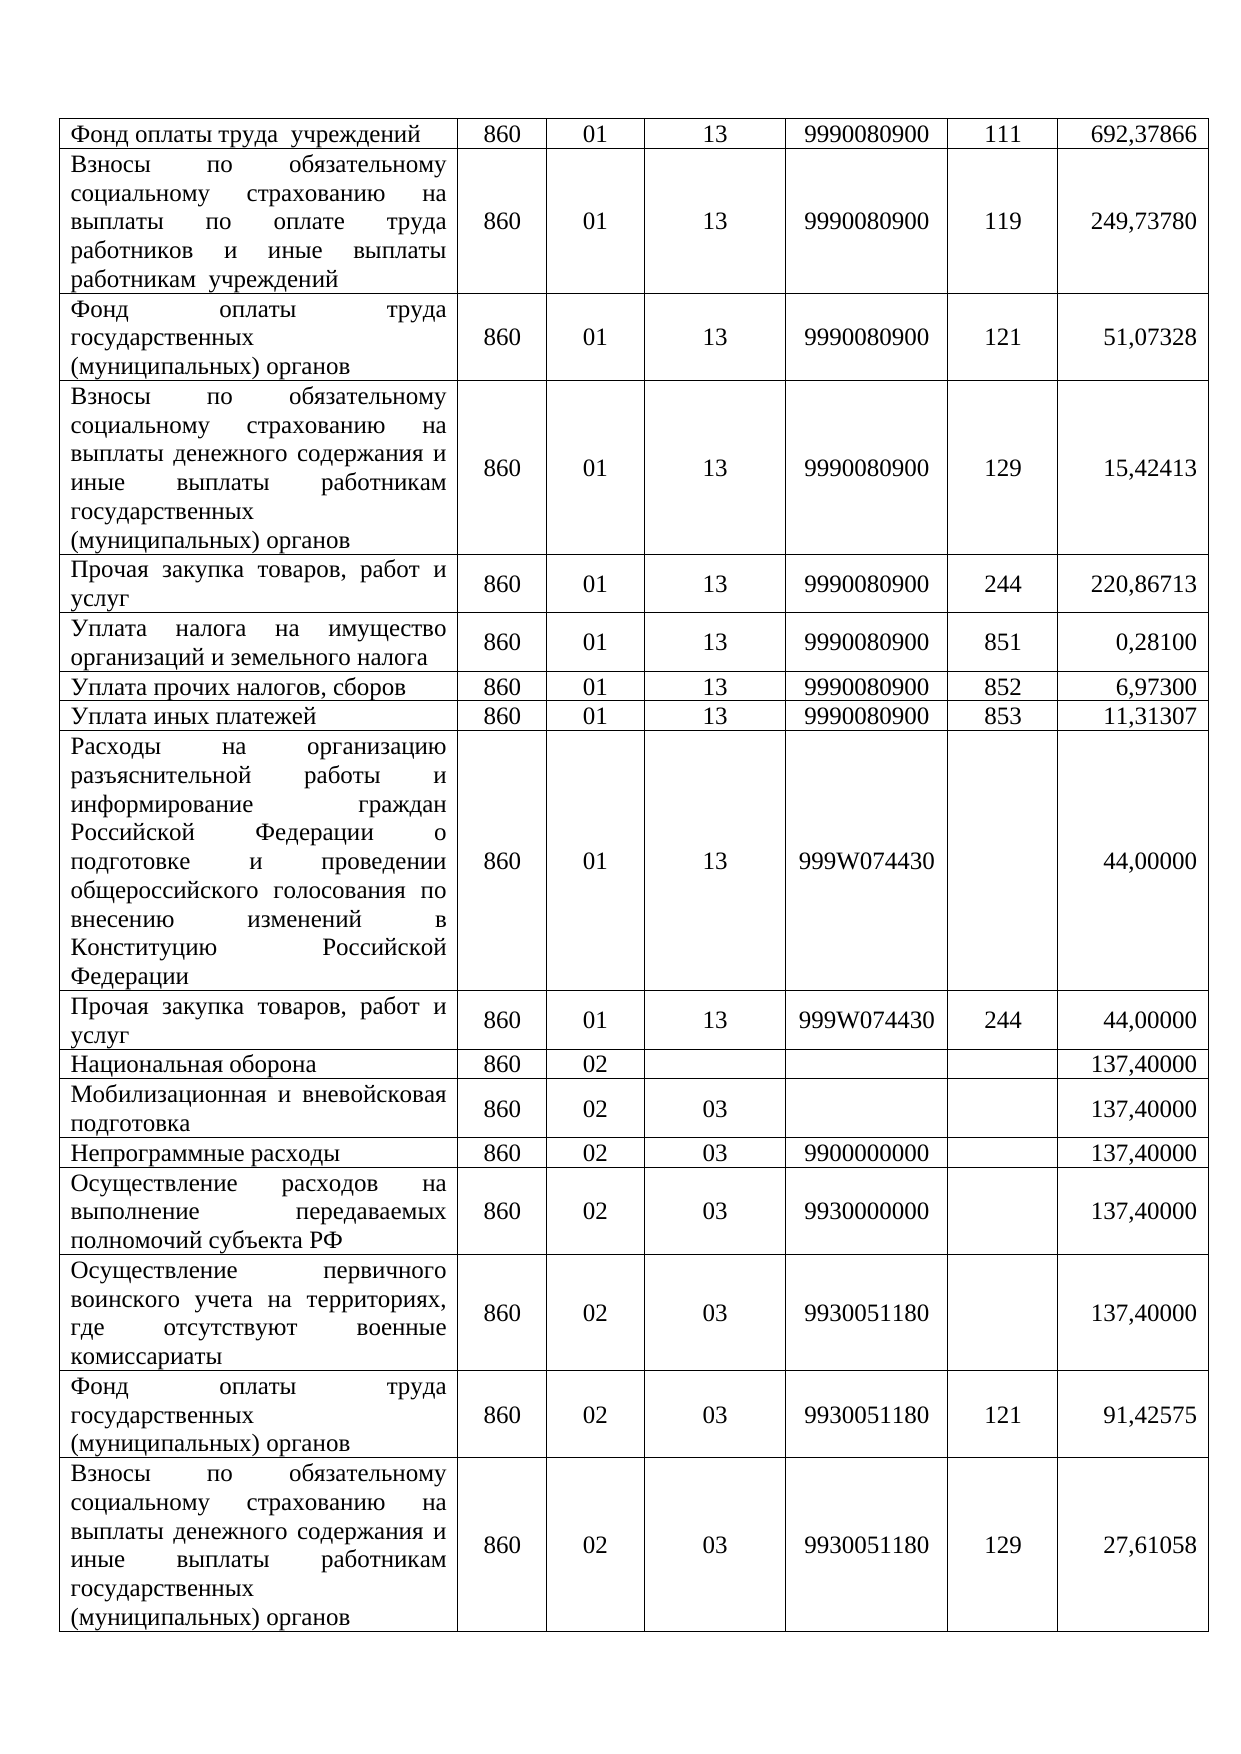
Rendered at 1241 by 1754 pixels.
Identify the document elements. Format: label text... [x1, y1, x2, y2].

table_cell 01 [547, 294, 644, 380]
table_cell Взносы по обязательному социальному страхованию на выплаты денежного содержания и иные выплаты работникам государственных (муниципальных) органов [60, 1458, 457, 1631]
table_cell 02 [547, 1050, 644, 1078]
table_cell 249,73780 [1058, 149, 1208, 293]
table_cell 11,31307 [1058, 701, 1208, 730]
table_cell Национальная оборона [60, 1050, 457, 1078]
table_cell 01 [547, 991, 644, 1048]
table_cell 692,37866 [1058, 119, 1208, 148]
table_cell 02 [547, 1255, 644, 1370]
table_cell Фонд оплаты труда государственных (муниципальных) органов [60, 1371, 457, 1457]
table_cell 999W074430 [786, 991, 947, 1048]
table_cell 860 [458, 991, 546, 1048]
table_cell 02 [547, 1138, 644, 1167]
table_cell [948, 1168, 1057, 1254]
table_cell 44,00000 [1058, 991, 1208, 1048]
table_cell 119 [948, 149, 1057, 293]
table_cell 03 [645, 1079, 785, 1137]
table_cell 01 [547, 381, 644, 553]
table_cell 860 [458, 381, 546, 553]
table_cell 9930051180 [786, 1255, 947, 1370]
table_cell 860 [458, 1079, 546, 1137]
table_cell 9990080900 [786, 149, 947, 293]
table_cell 999W074430 [786, 731, 947, 990]
table_cell 9930051180 [786, 1371, 947, 1457]
table_cell 129 [948, 1458, 1057, 1631]
table_cell 9990080900 [786, 555, 947, 612]
table_cell 13 [645, 613, 785, 671]
table_cell 9900000000 [786, 1138, 947, 1167]
table_cell 860 [458, 149, 546, 293]
table_cell 02 [547, 1371, 644, 1457]
table_cell [645, 1050, 785, 1078]
table_cell 244 [948, 991, 1057, 1048]
table_cell Взносы по обязательному социальному страхованию на выплаты по оплате труда работников и иные выплаты работникам учреждений [60, 149, 457, 293]
table_cell Фонд оплаты труда государственных (муниципальных) органов [60, 294, 457, 380]
table_cell 860 [458, 1458, 546, 1631]
table_cell Расходы на организацию разъяснительной работы и информирование граждан Российской Федерации о подготовке и проведении общероссийского голосования по внесению изменений в Конституцию Российской Федерации [60, 731, 457, 990]
table_cell 137,40000 [1058, 1138, 1208, 1167]
table_cell 13 [645, 701, 785, 730]
table_cell 02 [547, 1458, 644, 1631]
table_cell 860 [458, 1371, 546, 1457]
table_cell 137,40000 [1058, 1050, 1208, 1078]
table_cell 03 [645, 1255, 785, 1370]
table_cell 9990080900 [786, 294, 947, 380]
table_cell [786, 1079, 947, 1137]
table_cell 01 [547, 613, 644, 671]
table_cell 03 [645, 1371, 785, 1457]
table_cell 137,40000 [1058, 1168, 1208, 1254]
table_cell Взносы по обязательному социальному страхованию на выплаты денежного содержания и иные выплаты работникам государственных (муниципальных) органов [60, 381, 457, 553]
table_cell 01 [547, 731, 644, 990]
table_cell 9990080900 [786, 701, 947, 730]
table_cell [948, 1138, 1057, 1167]
table_cell 01 [547, 555, 644, 612]
table_cell 13 [645, 294, 785, 380]
table_cell 111 [948, 119, 1057, 148]
table_cell 02 [547, 1168, 644, 1254]
table_cell 860 [458, 555, 546, 612]
table_cell 03 [645, 1458, 785, 1631]
table_cell 860 [458, 731, 546, 990]
table_cell 44,00000 [1058, 731, 1208, 990]
table_cell 244 [948, 555, 1057, 612]
table_cell 27,61058 [1058, 1458, 1208, 1631]
table_cell 03 [645, 1168, 785, 1254]
table_cell 13 [645, 381, 785, 553]
table_cell 13 [645, 991, 785, 1048]
table_cell 9990080900 [786, 613, 947, 671]
table_cell 02 [547, 1079, 644, 1137]
table_cell 9930000000 [786, 1168, 947, 1254]
table_cell Прочая закупка товаров, работ и услуг [60, 991, 457, 1048]
table_cell 01 [547, 672, 644, 700]
table_cell 01 [547, 149, 644, 293]
table_cell 853 [948, 701, 1057, 730]
table_cell [948, 731, 1057, 990]
table_cell Мобилизационная и вневойсковая подготовка [60, 1079, 457, 1137]
table_cell 9990080900 [786, 672, 947, 700]
table_cell 13 [645, 672, 785, 700]
table_cell 860 [458, 672, 546, 700]
table_cell 15,42413 [1058, 381, 1208, 553]
table_cell 13 [645, 119, 785, 148]
table_cell 0,28100 [1058, 613, 1208, 671]
table_cell 6,97300 [1058, 672, 1208, 700]
table_cell Непрограммные расходы [60, 1138, 457, 1167]
table_cell 852 [948, 672, 1057, 700]
table_cell 860 [458, 119, 546, 148]
table_cell [948, 1079, 1057, 1137]
table_cell 13 [645, 731, 785, 990]
table_cell Осуществление первичного воинского учета на территориях, где отсутствуют военные комиссариаты [60, 1255, 457, 1370]
table_cell 9930051180 [786, 1458, 947, 1631]
table_cell 220,86713 [1058, 555, 1208, 612]
table_cell 121 [948, 1371, 1057, 1457]
table_cell 851 [948, 613, 1057, 671]
table_cell 9990080900 [786, 381, 947, 553]
table_cell 860 [458, 701, 546, 730]
table_cell 137,40000 [1058, 1255, 1208, 1370]
table_cell Прочая закупка товаров, работ и услуг [60, 555, 457, 612]
table_cell [948, 1050, 1057, 1078]
table_cell 129 [948, 381, 1057, 553]
table_cell Уплата налога на имущество организаций и земельного налога [60, 613, 457, 671]
table_cell 860 [458, 613, 546, 671]
table_cell [786, 1050, 947, 1078]
table_cell 91,42575 [1058, 1371, 1208, 1457]
table_cell Фонд оплаты труда учреждений [60, 119, 457, 148]
table_cell 860 [458, 1138, 546, 1167]
table_cell 51,07328 [1058, 294, 1208, 380]
table_cell 01 [547, 701, 644, 730]
table_cell 9990080900 [786, 119, 947, 148]
table_cell 137,40000 [1058, 1079, 1208, 1137]
table_cell 13 [645, 555, 785, 612]
table_cell Уплата иных платежей [60, 701, 457, 730]
table_cell Уплата прочих налогов, сборов [60, 672, 457, 700]
table_cell 860 [458, 1050, 546, 1078]
table_cell 860 [458, 1255, 546, 1370]
table_cell 860 [458, 1168, 546, 1254]
table_cell 860 [458, 294, 546, 380]
table_cell 03 [645, 1138, 785, 1167]
table_cell [948, 1255, 1057, 1370]
table_cell 13 [645, 149, 785, 293]
table_cell Осуществление расходов на выполнение передаваемых полномочий субъекта РФ [60, 1168, 457, 1254]
table_cell 121 [948, 294, 1057, 380]
table_cell 01 [547, 119, 644, 148]
